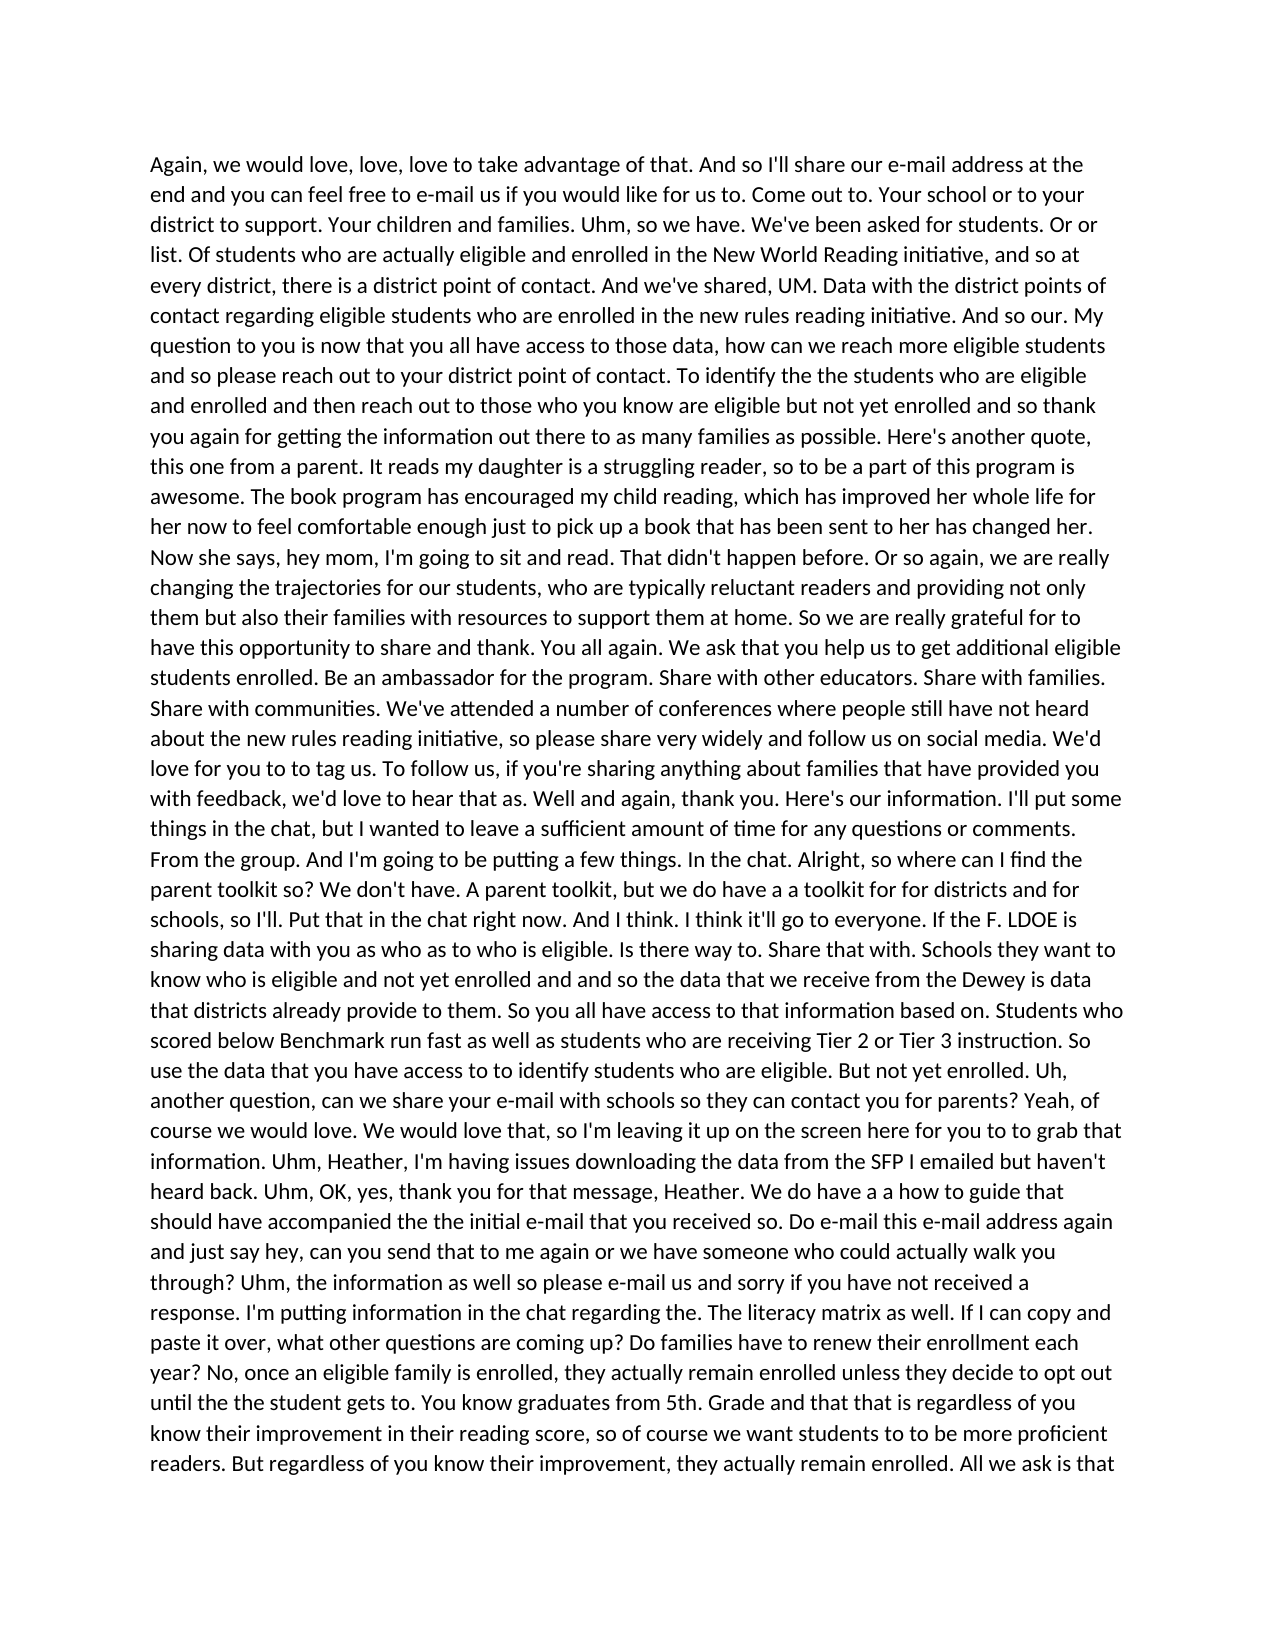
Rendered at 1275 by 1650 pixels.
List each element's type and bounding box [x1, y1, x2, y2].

text [150, 150, 1125, 1477]
